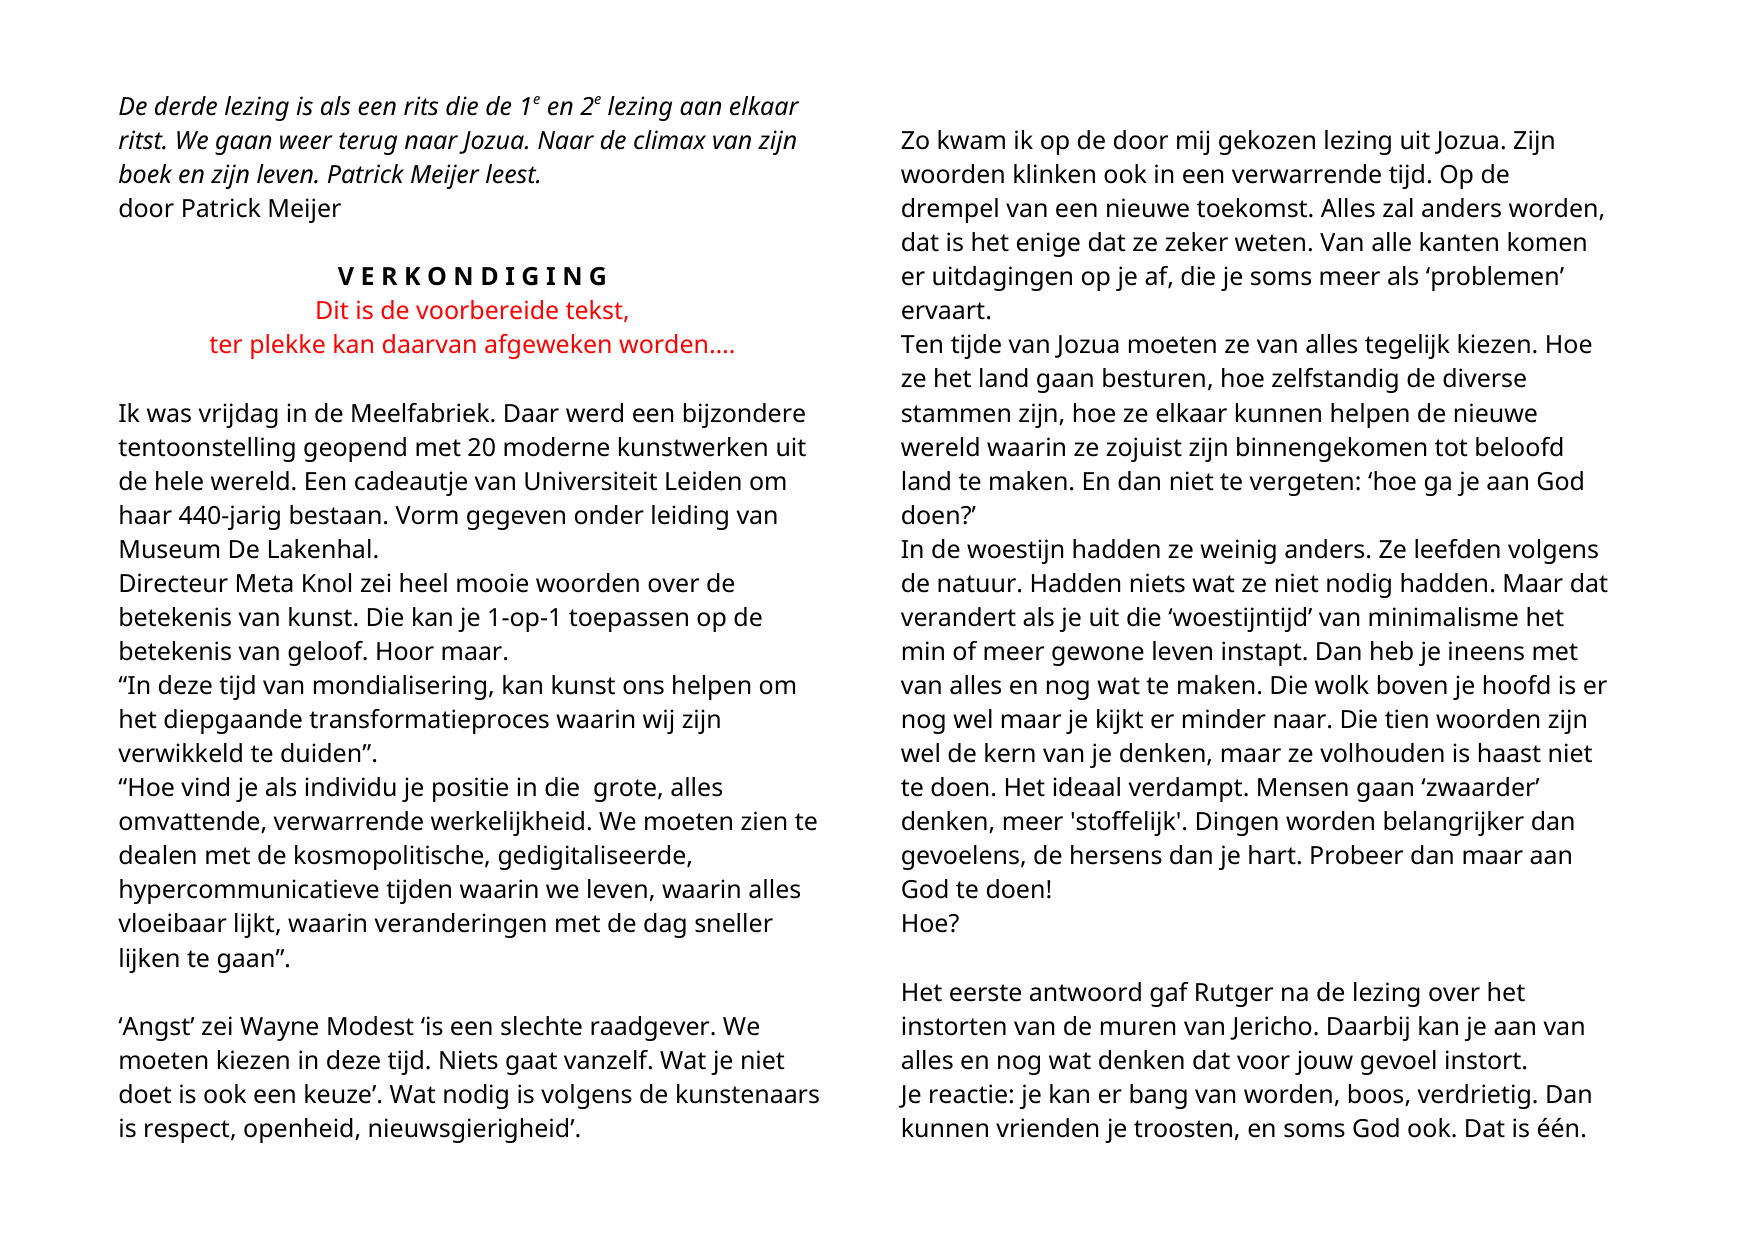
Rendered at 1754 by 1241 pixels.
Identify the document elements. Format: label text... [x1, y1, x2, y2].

text Het eerste antwoord gaf Rutger na de lezing over het instorten van de muren van Jericho. Daarbij kan je aan van alles en nog wat denken dat voor jouw gevoel instort. [901, 974, 1609, 1076]
text “Hoe vind je als individu je positie in die grote, alles omvattende, verwarrende werkelijkheid. We moeten zien te dealen met de kosmopolitische, gedigitaliseerde, hypercommunicatieve tijden waarin we leven, waarin alles vloeibaar lijkt, waarin veranderingen met de dag sneller lijken te gaan”. [118, 770, 827, 974]
text Directeur Meta Knol zei heel mooie woorden over de betekenis van kunst. Die kan je 1-op-1 toepassen op de betekenis van geloof. Hoor maar. [118, 566, 827, 668]
text ‘Angst’ zei Wayne Modest ‘is een slechte raadgever. We moeten kiezen in deze tijd. Niets gaat vanzelf. Wat je niet doet is ook een keuze’. Wat nodig is volgens de kunstenaars is respect, openheid, nieuwsgierigheid’. [118, 1008, 827, 1144]
text Je reactie: je kan er bang van worden, boos, verdrietig. Dan kunnen vrienden je troosten, en soms God ook. Dat is één. [901, 1076, 1609, 1144]
text Ik was vrijdag in de Meelfabriek. Daar werd een bijzondere tentoonstelling geopend met 20 moderne kunstwerken uit de hele wereld. Een cadeautje van Universiteit Leiden om haar 440-jarig bestaan. Vorm gegeven onder leiding van Museum De Lakenhal. [118, 395, 827, 566]
text ter plekke kan daarvan afgeweken worden…. [118, 327, 827, 361]
text Hoe? [901, 906, 1609, 940]
text door Patrick Meijer [118, 191, 827, 225]
text Zo kwam ik op de door mij gekozen lezing uit Jozua. Zijn woorden klinken ook in een verwarrende tijd. Op de drempel van een nieuwe toekomst. Alles zal anders worden, dat is het enige dat ze zeker weten. Van alle kanten komen er uitdagingen op je af, die je soms meer als ‘problemen’ ervaart. [901, 123, 1609, 327]
text Ten tijde van Jozua moeten ze van alles tegelijk kiezen. Hoe ze het land gaan besturen, hoe zelfstandig de diverse stammen zijn, hoe ze elkaar kunnen helpen de nieuwe wereld waarin ze zojuist zijn binnengekomen tot beloofd land te maken. En dan niet te vergeten: ‘hoe ga je aan God doen?’ [901, 327, 1609, 531]
text V E R K O N D I G I N G [118, 259, 827, 293]
text “In deze tijd van mondialisering, kan kunst ons helpen om het diepgaande transformatieproces waarin wij zijn verwikkeld te duiden”. [118, 668, 827, 770]
text Dit is de voorbereide tekst, [118, 293, 827, 327]
text In de woestijn hadden ze weinig anders. Ze leefden volgens de natuur. Hadden niets wat ze niet nodig hadden. Maar dat verandert als je uit die ‘woestijntijd’ van minimalisme het min of meer gewone leven instapt. Dan heb je ineens met van alles en nog wat te maken. Die wolk boven je hoofd is er nog wel maar je kijkt er minder naar. Die tien woorden zijn wel de kern van je denken, maar ze volhouden is haast niet te doen. Het ideaal verdampt. Mensen gaan ‘zwaarder’ denken, meer 'stoffelijk'. Dingen worden belangrijker dan gevoelens, de hersens dan je hart. Probeer dan maar aan God te doen! [901, 531, 1609, 906]
text De derde lezing is als een rits die de 1e en 2e lezing aan elkaar ritst. We gaan weer terug naar Jozua. Naar de climax van zijn boek en zijn leven. Patrick Meijer leest. [118, 89, 827, 191]
